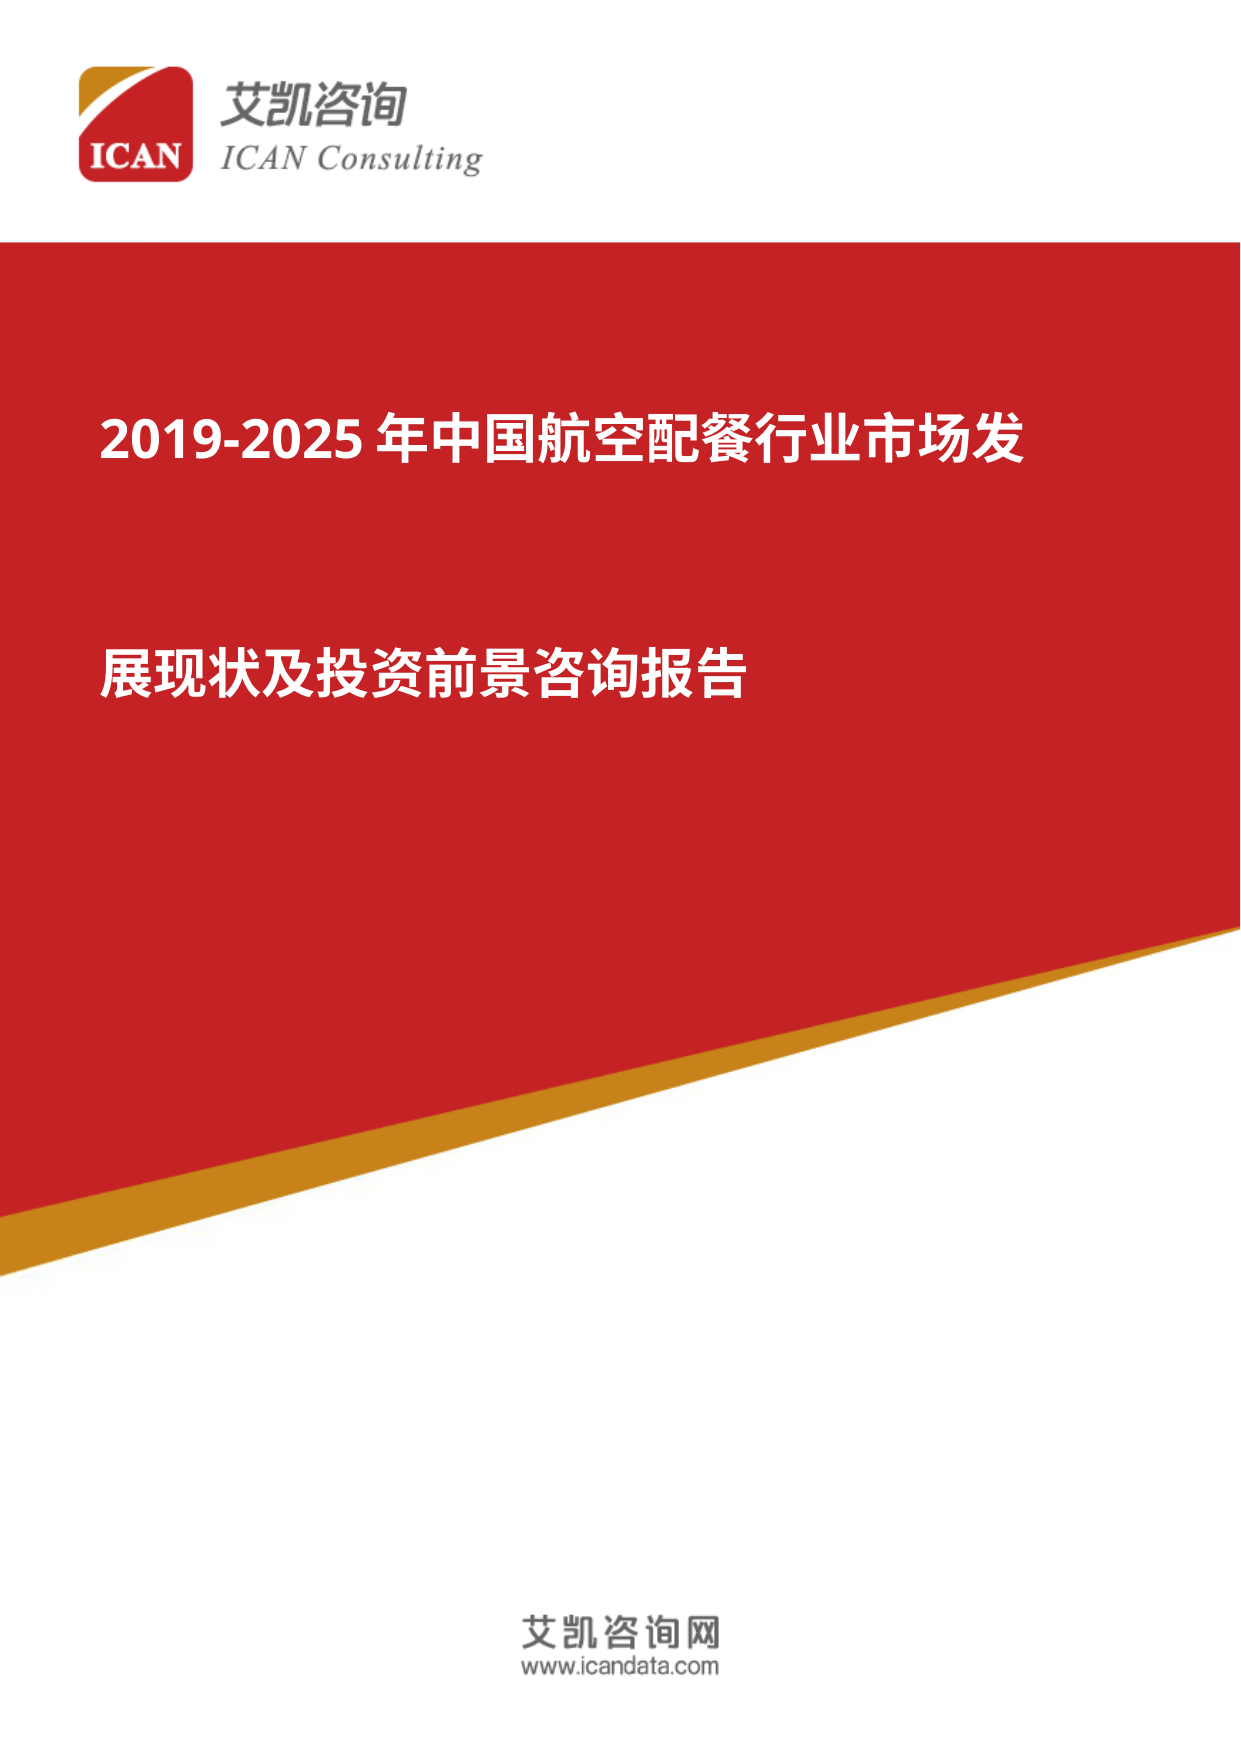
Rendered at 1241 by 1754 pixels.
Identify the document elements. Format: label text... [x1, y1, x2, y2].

subtitle 2019-2025年中国航空配餐行业市场发展现状及投资前景咨询报告 [99, 386, 1053, 718]
picture [0, 5, 1241, 1754]
